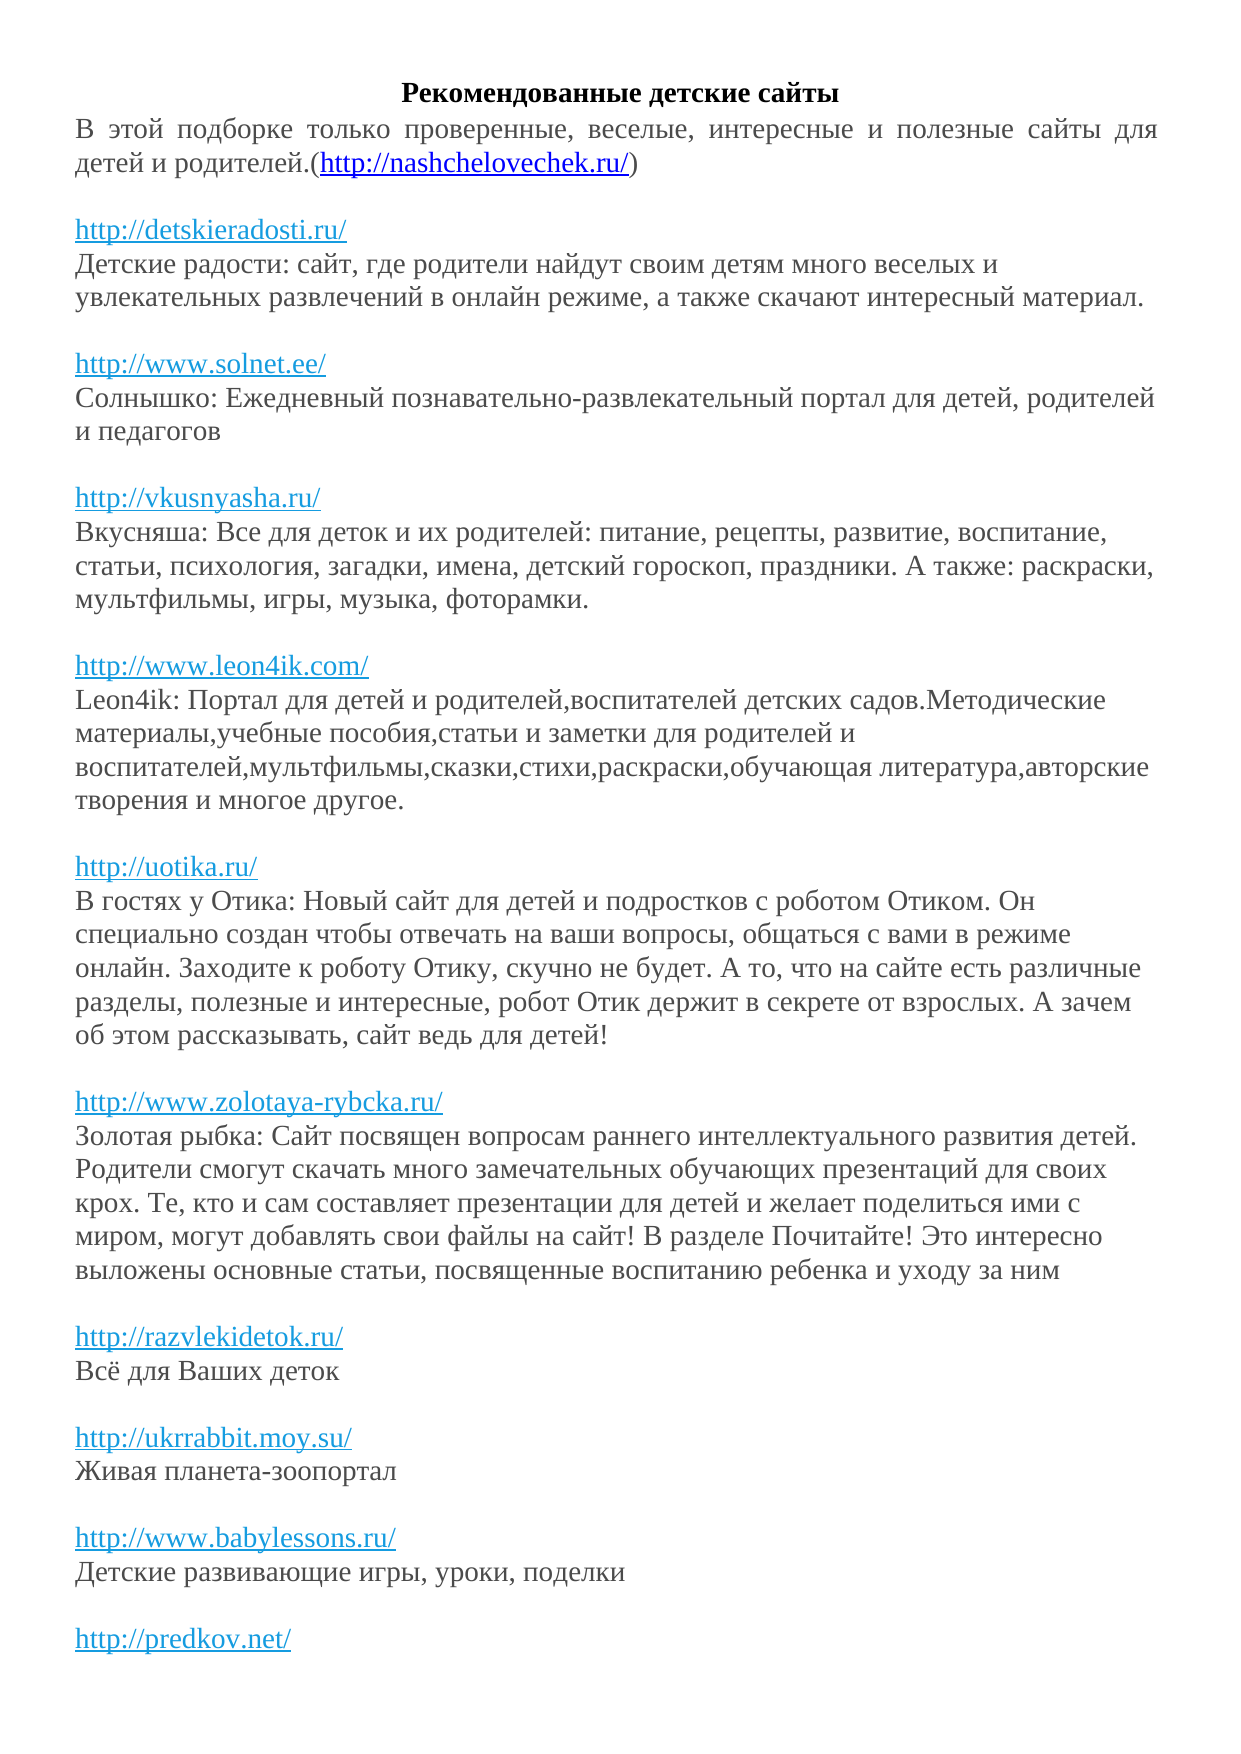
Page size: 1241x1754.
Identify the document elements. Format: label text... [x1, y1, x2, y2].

text Рекомендованные детские сайты [75, 75, 1165, 108]
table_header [72, 109, 1162, 1658]
